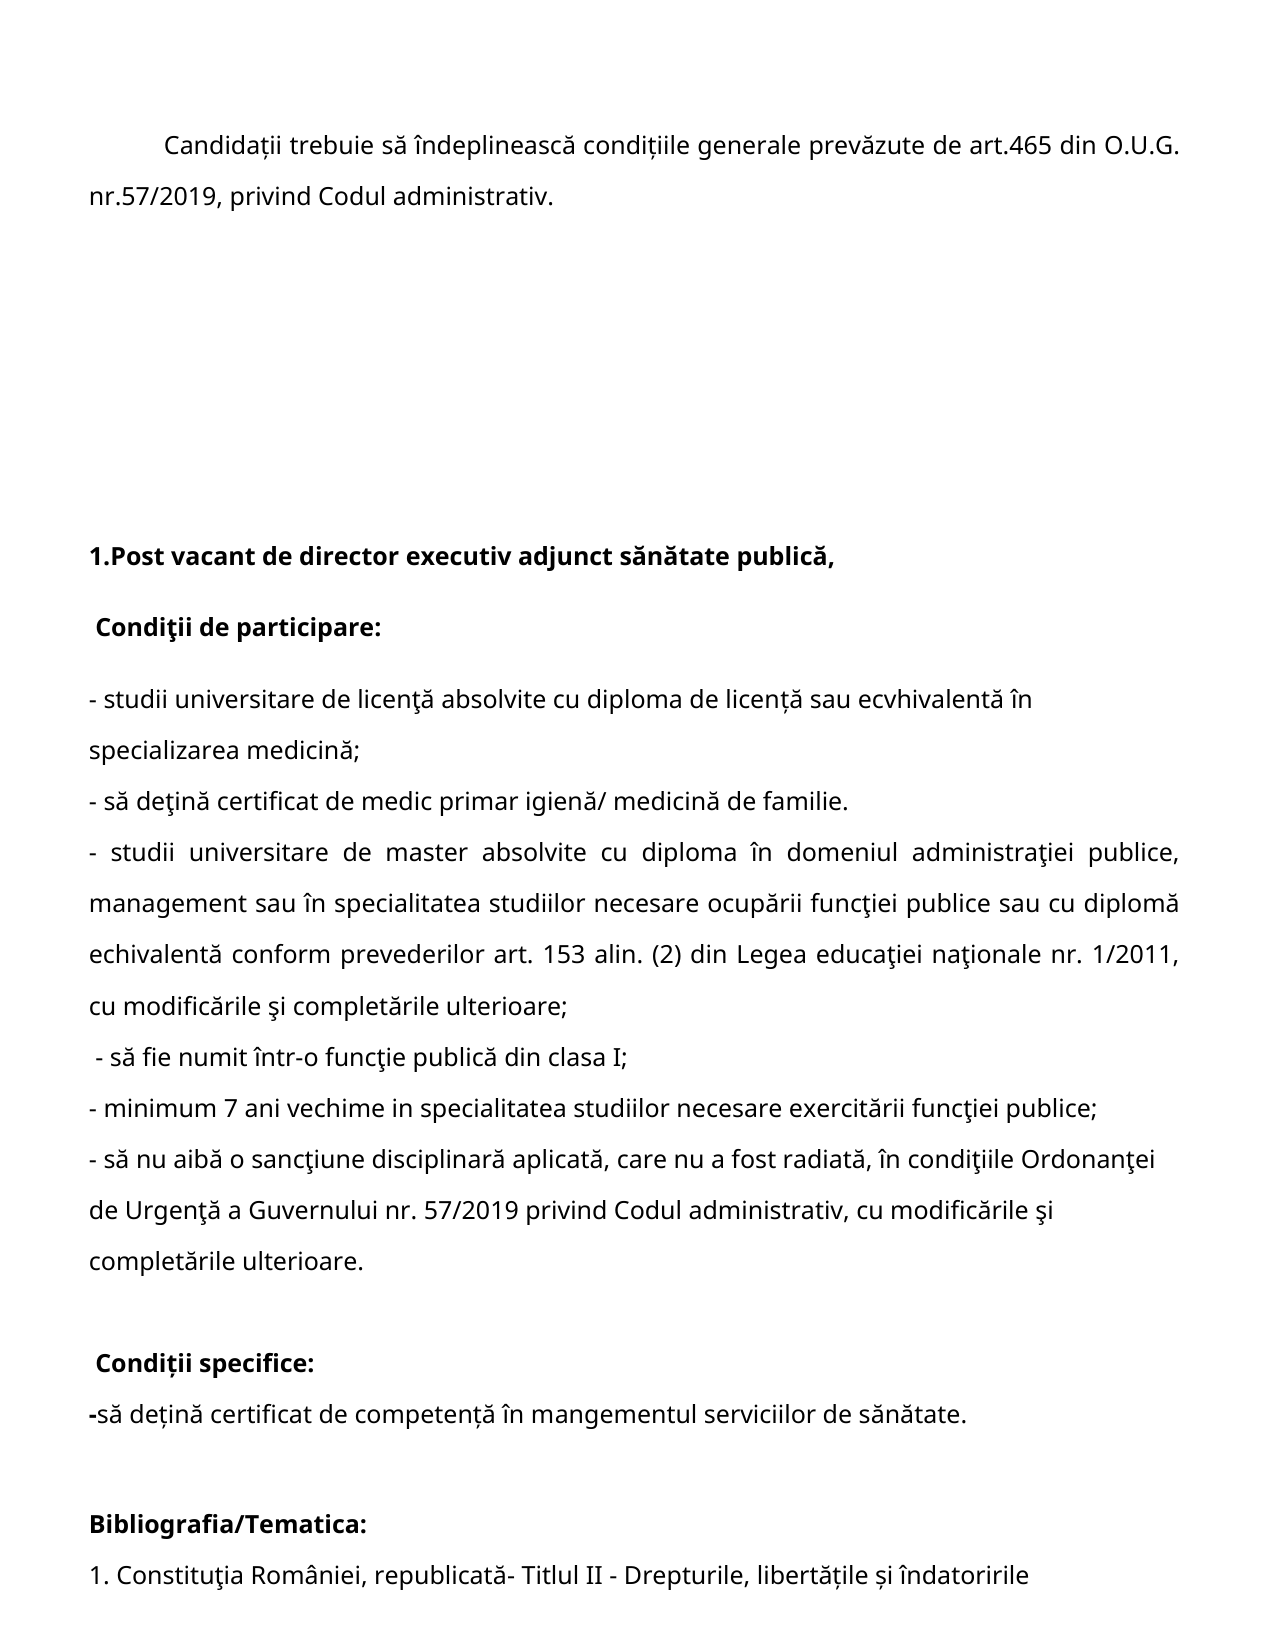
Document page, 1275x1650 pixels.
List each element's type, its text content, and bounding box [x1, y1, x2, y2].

text - studii universitare de master absolvite cu diploma în domeniul administraţiei publice, management sau în specialitatea studiilor necesare ocupării funcţiei publice sau cu diplomă echivalentă conform prevederilor art. 153 alin. (2) din Legea educaţiei naţionale nr. 1/2011, cu modificările şi completările ulterioare; [89, 835, 1181, 1022]
text -să dețină certificat de competență în mangementul serviciilor de sănătate. [89, 1396, 1181, 1431]
text Condiții specifice: [89, 1345, 1181, 1379]
text Condiţii de participare: [89, 610, 1181, 644]
text - studii universitare de licenţă absolvite cu diploma de licență sau ecvhivalentă în specializarea medicină; - să deţină certificat de medic primar igienă/ medicină de familie. [89, 682, 1181, 818]
text 1.Post vacant de director executiv adjunct sănătate publică, [89, 538, 1181, 572]
text - să fie numit într-o funcţie publică din clasa I; - minimum 7 ani vechime in specialitatea studiilor necesare exercitării funcţiei publice; - să nu aibă o sancţiune disciplinară aplicată, care nu a fost radiată, în condiţiile Ordonanţei de Urgenţă a Guvernului nr. 57/2019 privind Codul administrativ, cu modificările şi completările ulterioare. [89, 1039, 1181, 1277]
text Candidații trebuie să îndeplinească condițiile generale prevăzute de art.465 din O.U.G. nr.57/2019, privind Codul administrativ. [89, 128, 1181, 213]
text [89, 1456, 1181, 1592]
